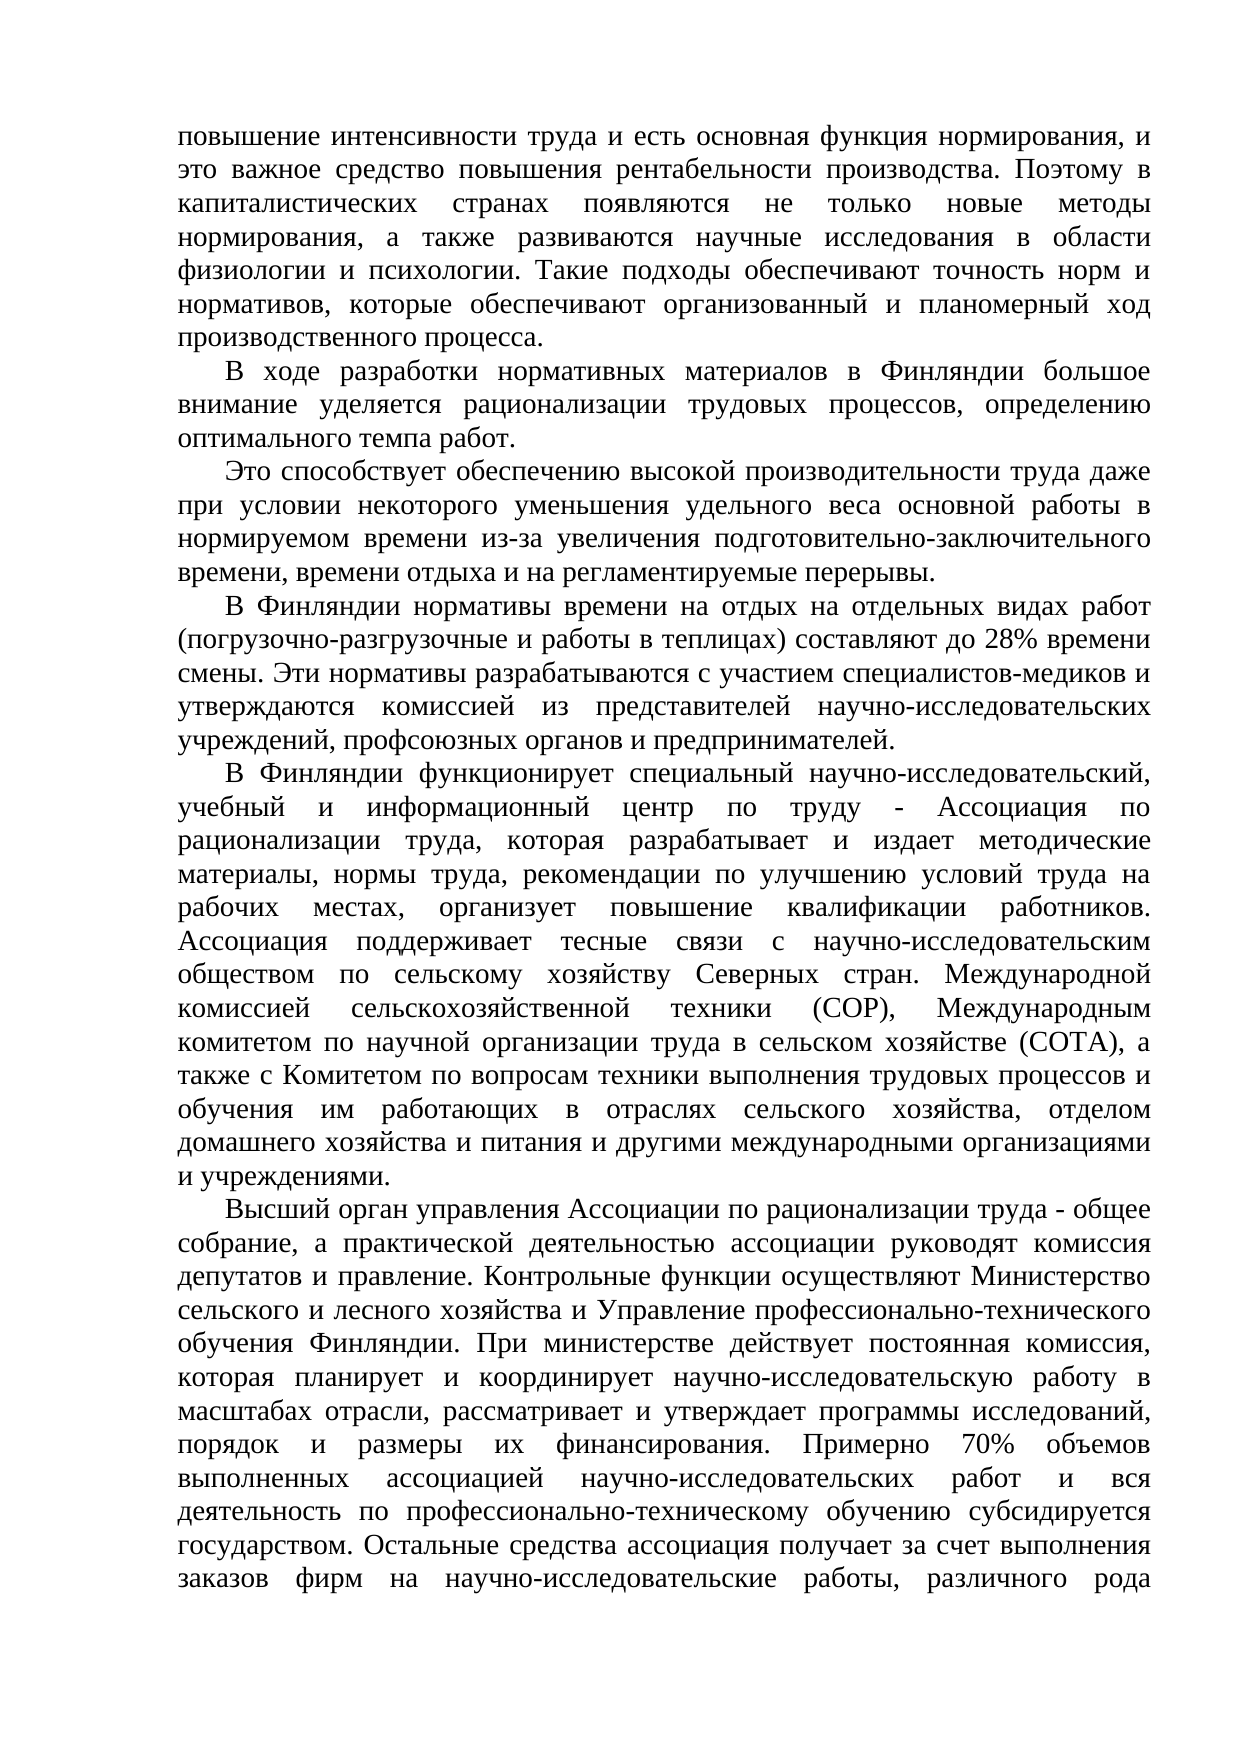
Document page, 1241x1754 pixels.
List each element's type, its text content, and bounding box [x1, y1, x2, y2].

text Это способствует обеспечению высокой производительности труда даже при условии некоторого уменьшения удельного веса основной работы в нормируемом времени из-за увеличения подготовительно-заключительного времени, времени отдыха и на регламентируемые перерывы. [177, 453, 1152, 588]
text В Финляндии функционирует специальный научно-исследовательский, учебный и информационный центр по труду - Ассоциация по рационализации труда, которая разрабатывает и издает методические материалы, нормы труда, рекомендации по улучшению условий труда на рабочих местах, организует повышение квалификации работников. Ассоциация поддерживает тесные связи с научно-исследовательским обществом по сельскому хозяйству Северных стран. Международной комиссией сельскохозяйственной техники (СОР), Международным комитетом по научной организации труда в сельском хозяйстве (СОТА), а также с Комитетом по вопросам техники выполнения трудовых процессов и обучения им работающих в отраслях сельского хозяйства, отделом домашнего хозяйства и питания и другими международными организациями и учреждениями. [177, 755, 1152, 1191]
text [177, 118, 1152, 353]
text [177, 1191, 1152, 1594]
text В Финляндии нормативы времени на отдых на отдельных видах работ (погрузочно-разгрузочные и работы в теплицах) составляют до 28% времени смены. Эти нормативы разрабатываются с участием специалистов-медиков и утверждаются комиссией из представителей научно-исследовательских учреждений, профсоюзных органов и предпринимателей. [177, 588, 1152, 755]
text В ходе разработки нормативных материалов в Финляндии большое внимание уделяется рационализации трудовых процессов, определению оптимального темпа работ. [177, 353, 1152, 453]
